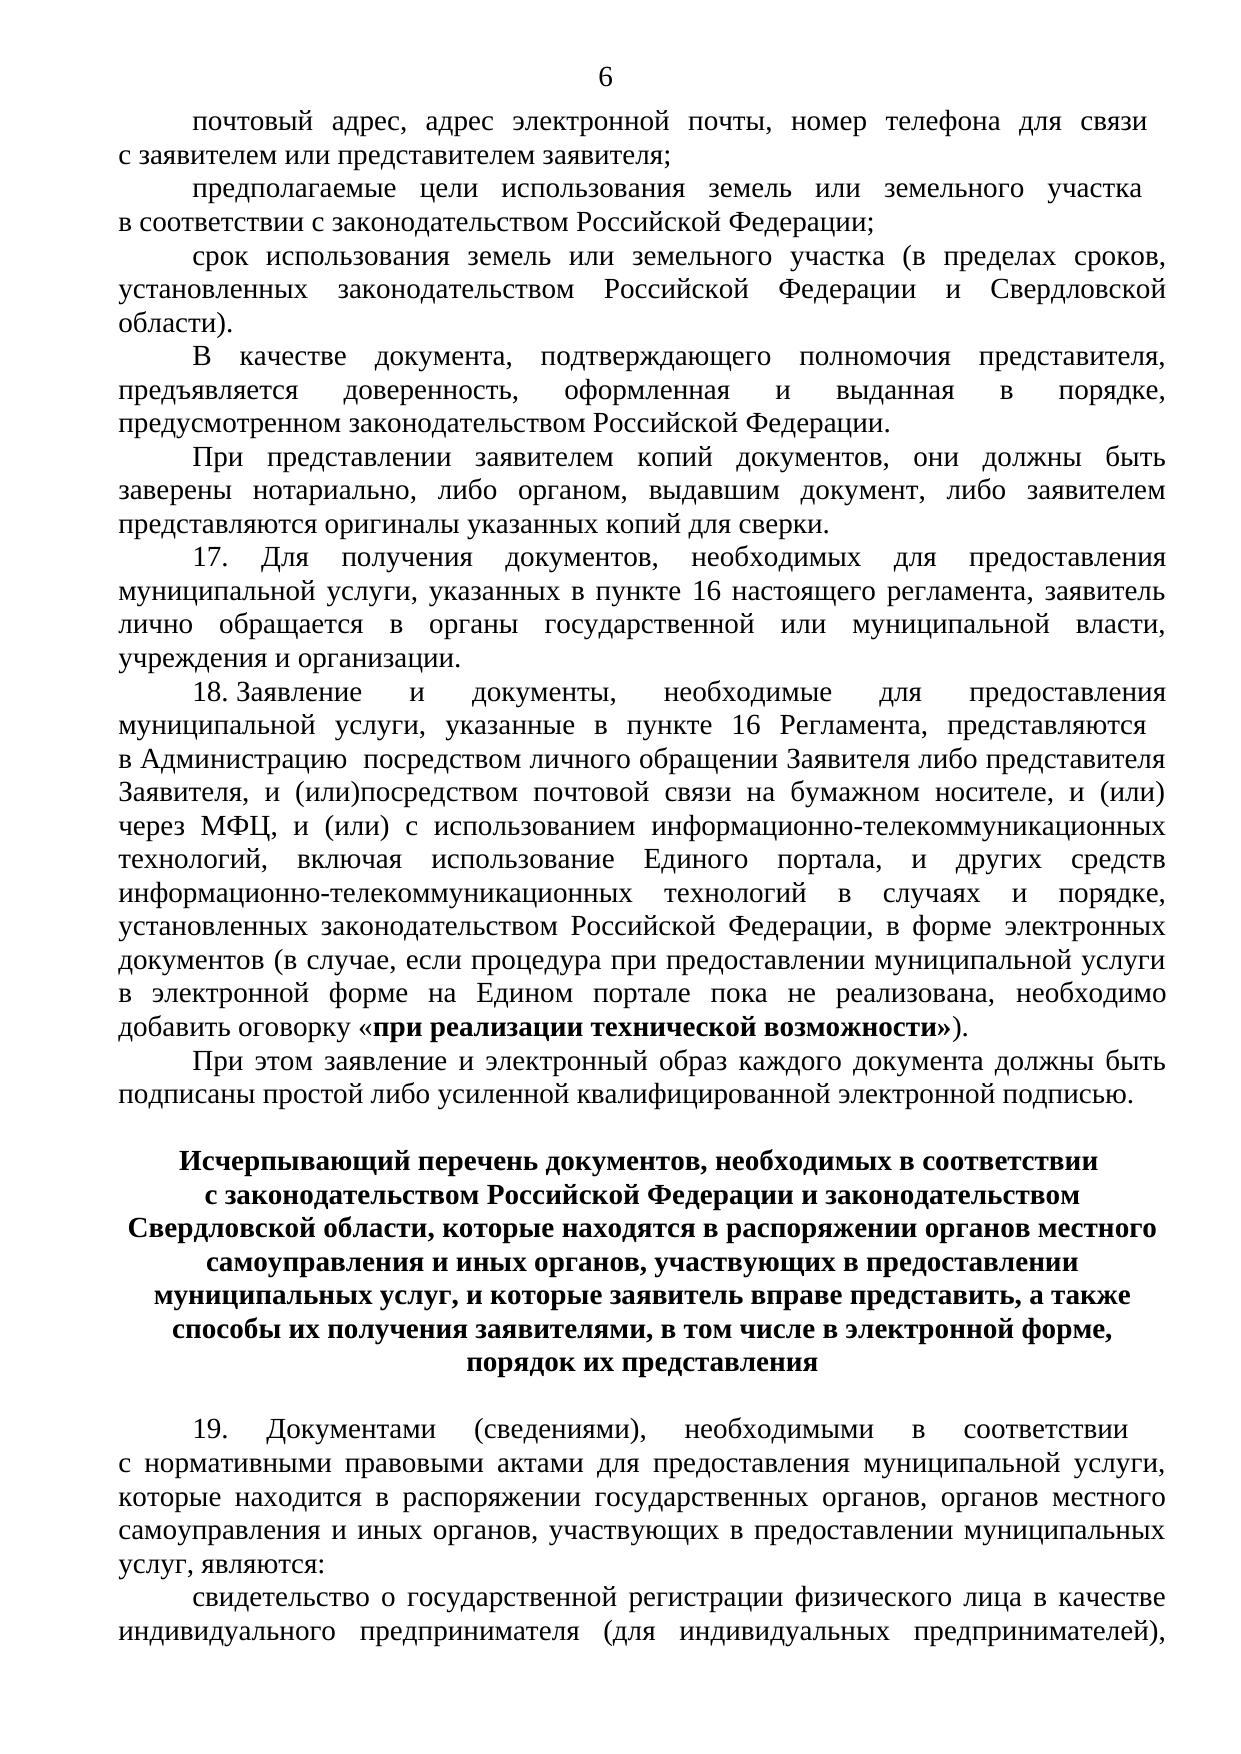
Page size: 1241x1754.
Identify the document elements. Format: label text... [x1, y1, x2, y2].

text почтовый адрес, адрес электронной почты, номер телефона для связи с заявителем или представителем заявителя; [118, 103, 1167, 171]
text При этом заявление и электронный образ каждого документа должны быть подписаны простой либо усиленной квалифицированной электронной подписью. [118, 1043, 1167, 1110]
text 17. Для получения документов, необходимых для предоставления муниципальной услуги, указанных в пункте 16 настоящего регламента, заявитель лично обращается в органы государственной или муниципальной власти, учреждения и организации. [118, 539, 1167, 674]
text срок использования земель или земельного участка (в пределах сроков, установленных законодательством Российской Федерации и Свердловской области). [118, 238, 1167, 338]
text 18. Заявление и документы, необходимые для предоставления муниципальной услуги, указанные в пункте 16 Регламента, представляются в Администрацию посредством личного обращении Заявителя либо представителя Заявителя, и (или)посредством почтовой связи на бумажном носителе, и (или) через МФЦ, и (или) с использованием информационно-телекоммуникационных технологий, включая использование Единого портала, и других средств информационно-телекоммуникационных технологий в случаях и порядке, установленных законодательством Российской Федерации, в форме электронных документов (в случае, если процедура при предоставлении муниципальной услуги в электронной форме на Едином портале пока не реализована, необходимо добавить оговорку «при реализации технической возможности»). [118, 674, 1167, 1043]
text 19. Документами (сведениями), необходимыми в соответствии с нормативными правовыми актами для предоставления муниципальной услуги, которые находится в распоряжении государственных органов, органов местного самоуправления и иных органов, участвующих в предоставлении муниципальных услуг, являются: [118, 1412, 1167, 1579]
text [118, 1579, 1167, 1646]
text Исчерпывающий перечень документов, необходимых в соответствии с законодательством Российской Федерации и законодательством Свердловской области, которые находятся в распоряжении органов местного самоуправления и иных органов, участвующих в предоставлении муниципальных услуг, и которые заявитель вправе представить, а также способы их получения заявителями, в том числе в электронной форме, порядок их представления [118, 1143, 1167, 1378]
text В качестве документа, подтверждающего полномочия представителя, предъявляется доверенность, оформленная и выданная в порядке, предусмотренном законодательством Российской Федерации. [118, 338, 1167, 439]
text При представлении заявителем копий документов, они должны быть заверены нотариально, либо органом, выдавшим документ, либо заявителем представляются оригиналы указанных копий для сверки. [118, 439, 1167, 539]
text предполагаемые цели использования земель или земельного участка в соответствии с законодательством Российской Федерации; [118, 171, 1167, 238]
